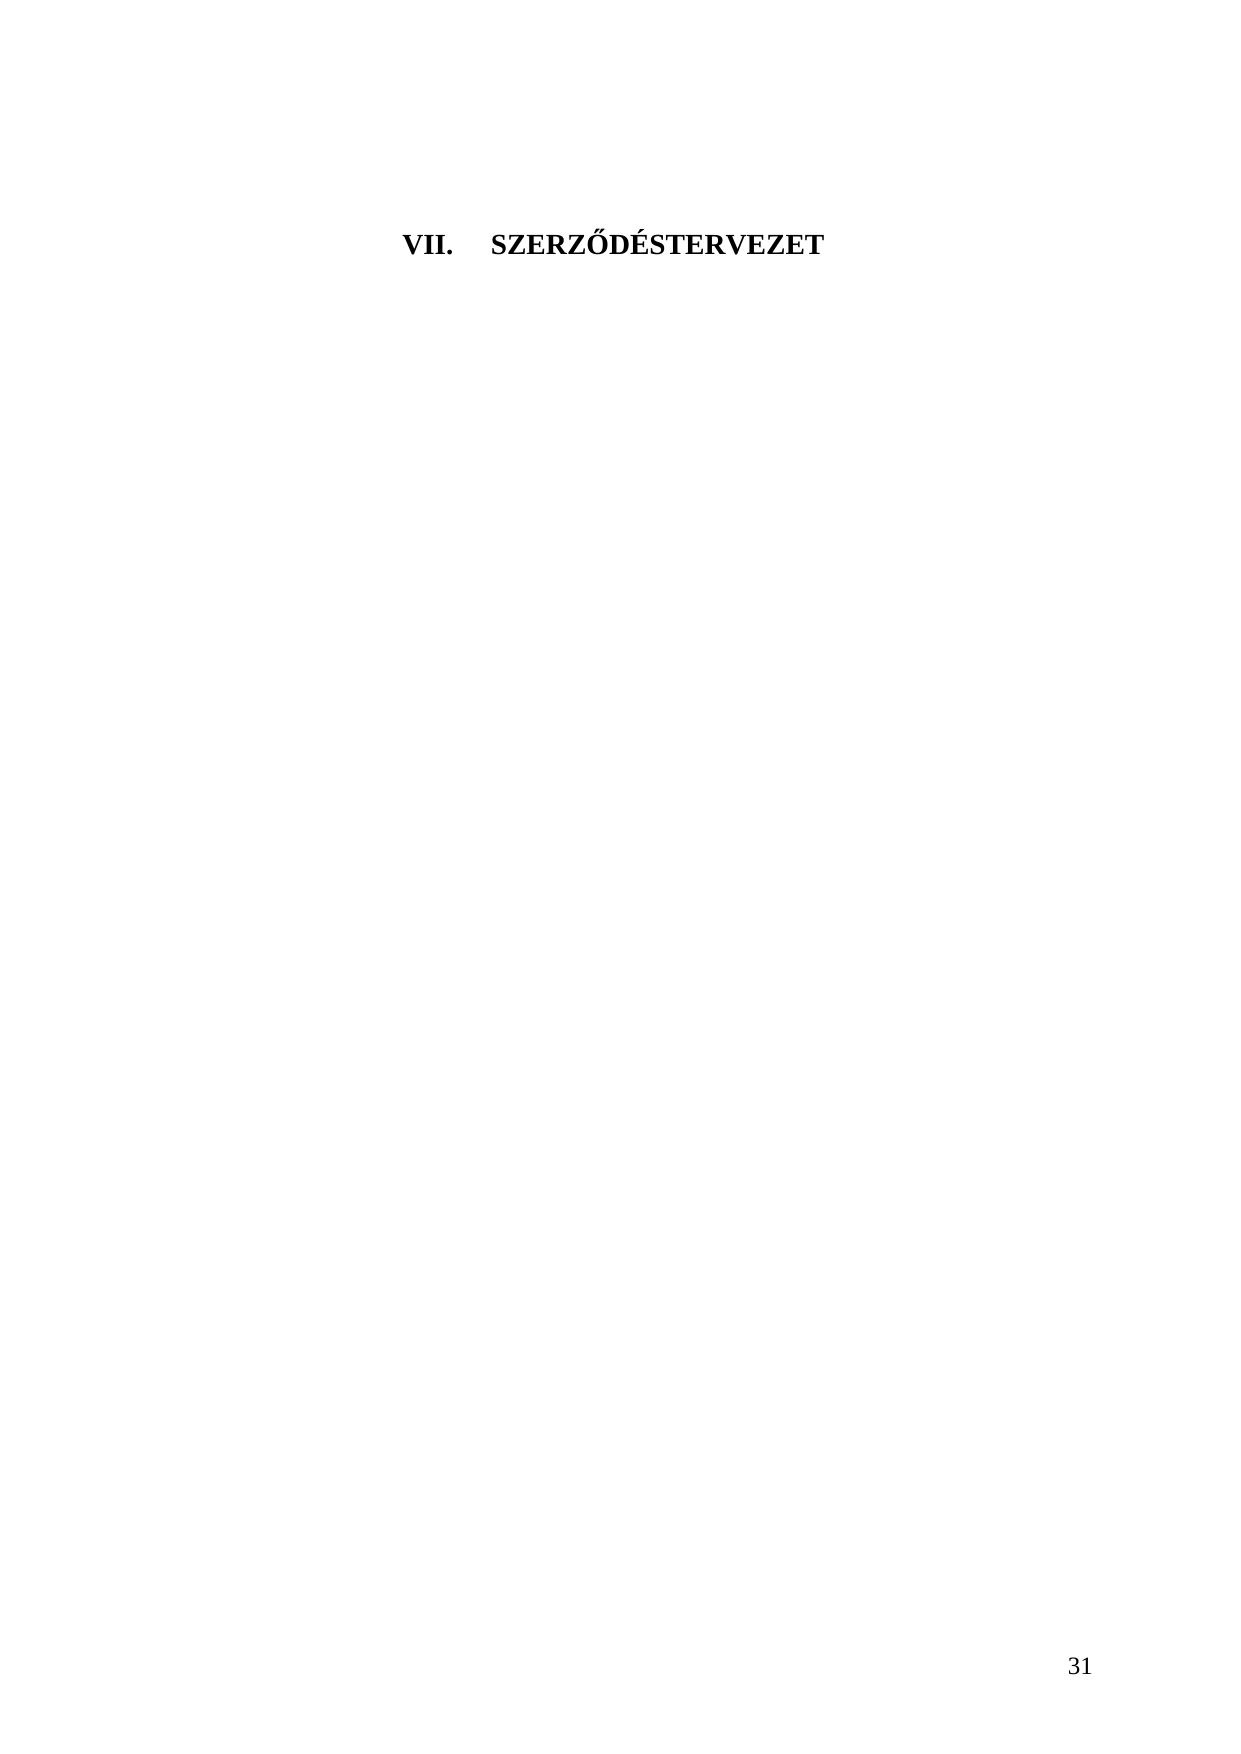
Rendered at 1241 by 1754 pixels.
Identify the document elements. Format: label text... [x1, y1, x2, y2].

subtitle SZERZŐDÉSTERVEZET [185, 227, 1093, 260]
